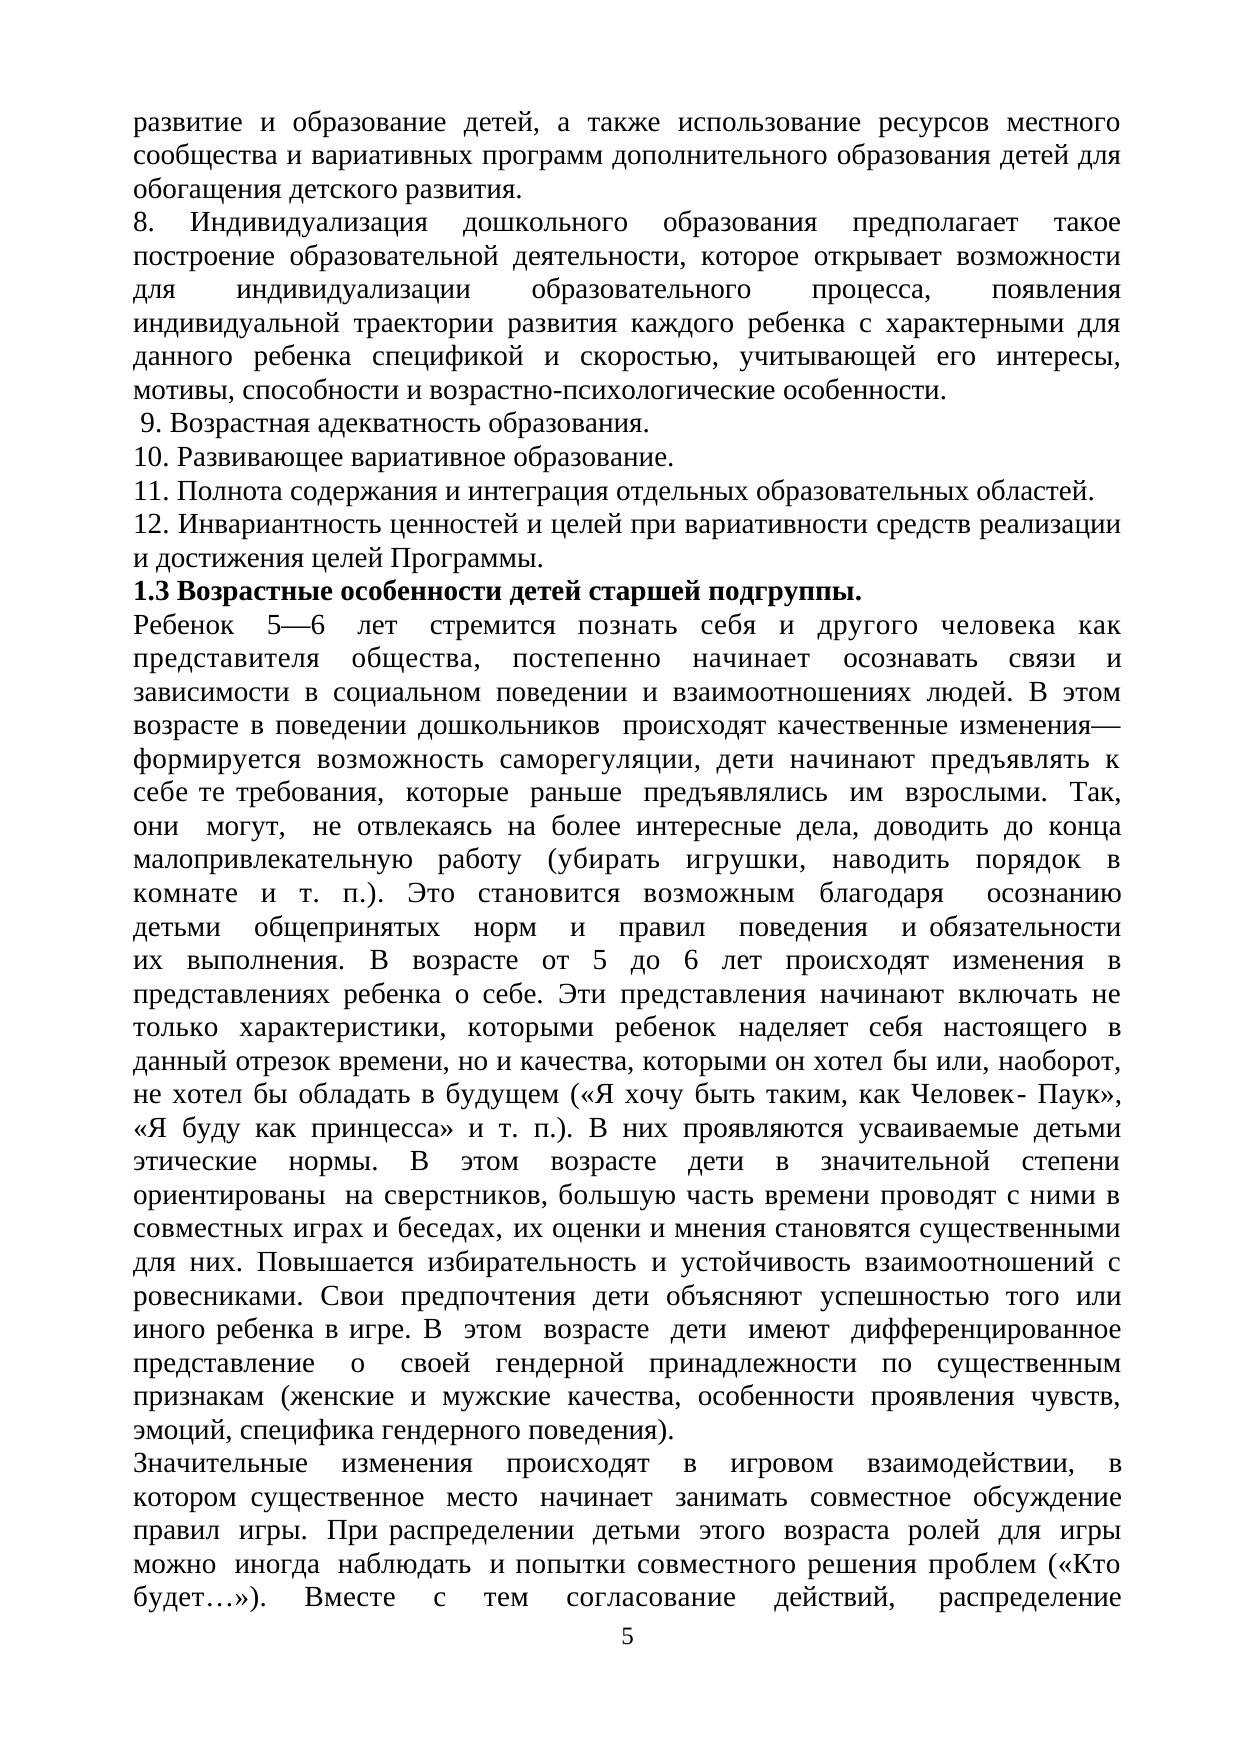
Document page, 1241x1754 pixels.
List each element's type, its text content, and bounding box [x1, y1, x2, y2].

text 1.3 Возрастные особенности детей старшей подгруппы. [133, 573, 1122, 607]
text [133, 104, 1122, 204]
text 11. Полнота содержания и интеграция отдельных образовательных областей. [133, 473, 1122, 506]
text 9. Возрастная адекватность образования. [133, 406, 1122, 439]
text 8. Индивидуализация дошкольного образования предполагает такое построение образовательной деятельности, которое открывает возможности для индивидуализации образовательного процесса, появления индивидуальной траектории развития каждого ребенка с характерными для данного ребенка спецификой и скоростью, учитывающей его интересы, мотивы, способности и возрастно-психологические особенности. [133, 204, 1122, 406]
text 10. Развивающее вариативное образование. [133, 439, 1122, 473]
text 12. Инвариантность ценностей и целей при вариативности средств реализации и достижения целей Программы. [133, 506, 1122, 573]
text Ребенок 5—6 лет стремится познать себя и другого человека как представителя общества, постепенно начинает осознавать связи и зависимости в социальном поведении и взаимоотношениях людей. В этом возрасте в поведении дошкольников происходят качественные изменения— формируется возможность саморегуляции, дети начинают предъявлять к себе те требования, которые раньше предъявлялись им взрослыми. Так, они могут, не отвлекаясь на более интересные дела, доводить до конца малопривлекательную работу (убирать игрушки, наводить порядок в комнате и т. п.). Это становится возможным благодаря осознанию детьми общепринятых норм и правил поведения и обязательности их выполнения. В возрасте от 5 до 6 лет происходят изменения в представлениях ребенка о себе. Эти представления начинают включать не только характеристики, которыми ребенок наделяет себя настоящего в данный отрезок времени, но и качества, которыми он хотел бы или, наоборот, не хотел бы обладать в будущем («Я хочу быть таким, как Человек- Паук», «Я буду как принцесса» и т. п.). В них проявляются усваиваемые детьми этические нормы. В этом возрасте дети в значительной степени ориентированы на сверстников, большую часть времени проводят с ними в совместных играх и беседах, их оценки и мнения становятся существенными для них. Повышается избирательность и устойчивость взаимоотношений с ровесниками. Свои предпочтения дети объясняют успешностью того или иного ребенка в игре. В этом возрасте дети имеют дифференцированное представление о своей гендерной принадлежности по существенным признакам (женские и мужские качества, особенности проявления чувств, эмоций, специфика гендерного поведения). [133, 607, 1122, 1445]
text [133, 1445, 1122, 1613]
